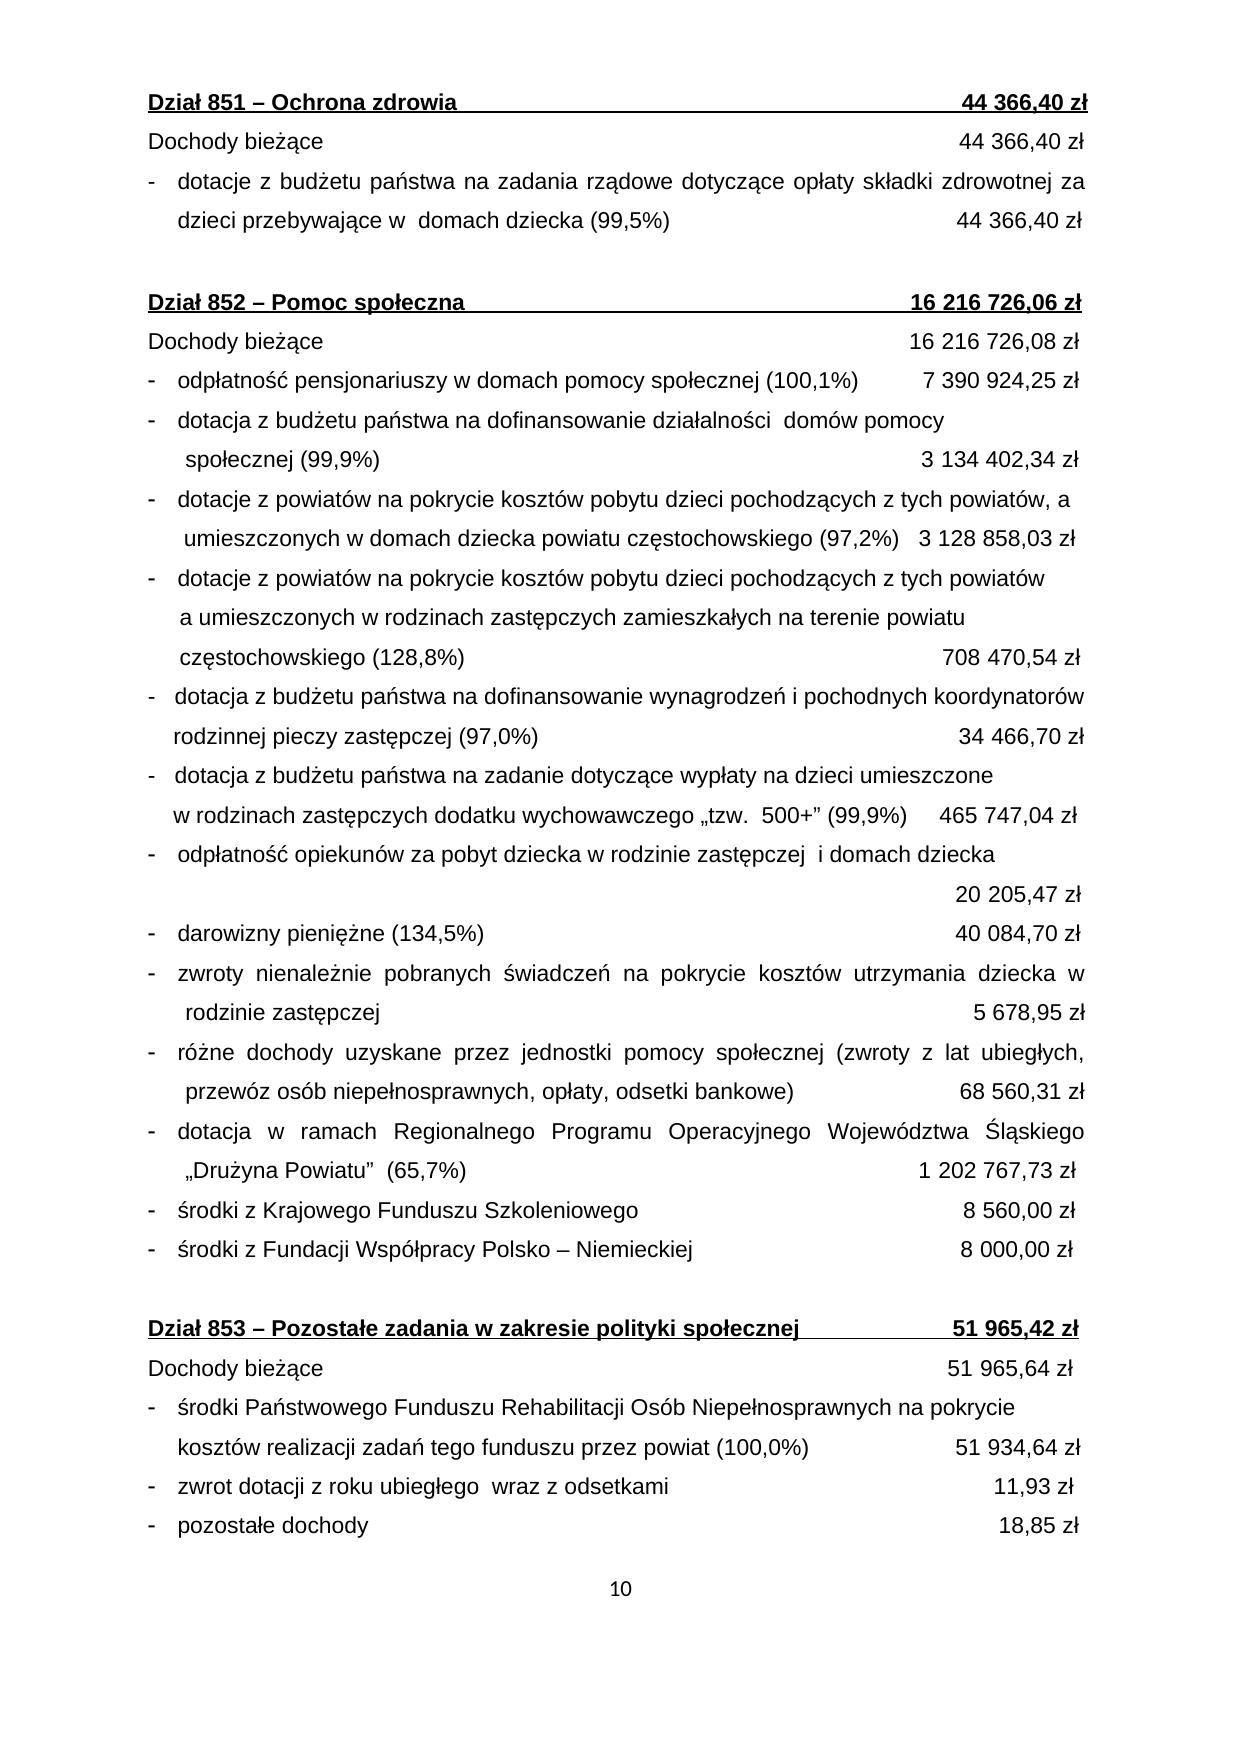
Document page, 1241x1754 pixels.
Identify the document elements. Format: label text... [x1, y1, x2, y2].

text Dochody bieżące 16 216 726,08 zł [148, 328, 1085, 354]
text kosztów realizacji zadań tego funduszu przez powiat (100,0%) 51 934,64 zł [148, 1433, 1085, 1460]
text częstochowskiego (128,8%) 708 470,54 zł [148, 644, 1085, 670]
text w rodzinach zastępczych dodatku wychowawczego „tzw. 500+” (99,9%) 465 747,04 zł [148, 802, 1085, 828]
list dotacja z budżetu państwa na dofinansowanie działalności domów pomocy społecznej (99,9%) 3 134 402,34 zł [148, 407, 1085, 473]
list różne dochody uzyskane przez jednostki pomocy społecznej (zwroty z lat ubiegłych, przewóz osób niepełnosprawnych, opłaty, odsetki bankowe) 68 560,31 zł [148, 1039, 1085, 1104]
text - dotacja z budżetu państwa na dofinansowanie wynagrodzeń i pochodnych koordynatorów [148, 683, 1085, 710]
list dotacje z powiatów na pokrycie kosztów pobytu dzieci pochodzących z tych powiatów, a [148, 486, 1085, 512]
text - dotacja z budżetu państwa na zadanie dotyczące wypłaty na dzieci umieszczone [148, 762, 1085, 789]
text Dochody bieżące 44 366,40 zł [148, 128, 1093, 154]
list środki Państwowego Funduszu Rehabilitacji Osób Niepełnosprawnych na pokrycie [148, 1394, 1085, 1420]
list dotacje z powiatów na pokrycie kosztów pobytu dzieci pochodzących z tych powiatów [148, 565, 1085, 591]
list odpłatność opiekunów za pobyt dziecka w rodzinie zastępczej i domach dziecka [148, 841, 1085, 868]
text Dział 851 – Ochrona zdrowia 44 366,40 zł [148, 89, 1093, 115]
text Dział 853 – Pozostałe zadania w zakresie polityki społecznej 51 965,42 zł [148, 1315, 1085, 1341]
text rodzinnej pieczy zastępczej (97,0%) 34 466,70 zł [148, 723, 1085, 749]
list zwroty nienależnie pobranych świadczeń na pokrycie kosztów utrzymania dziecka w rodzinie zastępczej 5 678,95 zł [148, 960, 1085, 1026]
list odpłatność pensjonariuszy w domach pomocy społecznej (100,1%) 7 390 924,25 zł [148, 367, 1085, 394]
text a umieszczonych w rodzinach zastępczych zamieszkałych na terenie powiatu [148, 604, 1085, 631]
list zwrot dotacji z roku ubiegłego wraz z odsetkami 11,93 zł [148, 1473, 1085, 1499]
list pozostałe dochody 18,85 zł [148, 1512, 1085, 1539]
list środki z Krajowego Funduszu Szkoleniowego 8 560,00 zł [148, 1197, 1085, 1223]
text umieszczonych w domach dziecka powiatu częstochowskiego (97,2%) 3 128 858,03 zł [148, 525, 1085, 552]
list środki z Fundacji Współpracy Polsko – Niemieckiej 8 000,00 zł [148, 1236, 1085, 1262]
text 20 205,47 zł [185, 881, 1085, 907]
list dotacja w ramach Regionalnego Programu Operacyjnego Województwa Śląskiego „Drużyna Powiatu” (65,7%) 1 202 767,73 zł [148, 1118, 1085, 1183]
list darowizny pieniężne (134,5%) 40 084,70 zł [148, 920, 1085, 947]
text - dotacje z budżetu państwa na zadania rządowe dotyczące opłaty składki zdrowotnej za dzieci przebywające w domach dziecka (99,5%) 44 366,40 zł [148, 168, 1085, 233]
text Dochody bieżące 51 965,64 zł [148, 1354, 1085, 1381]
text Dział 852 – Pomoc społeczna 16 216 726,06 zł [148, 288, 1085, 315]
